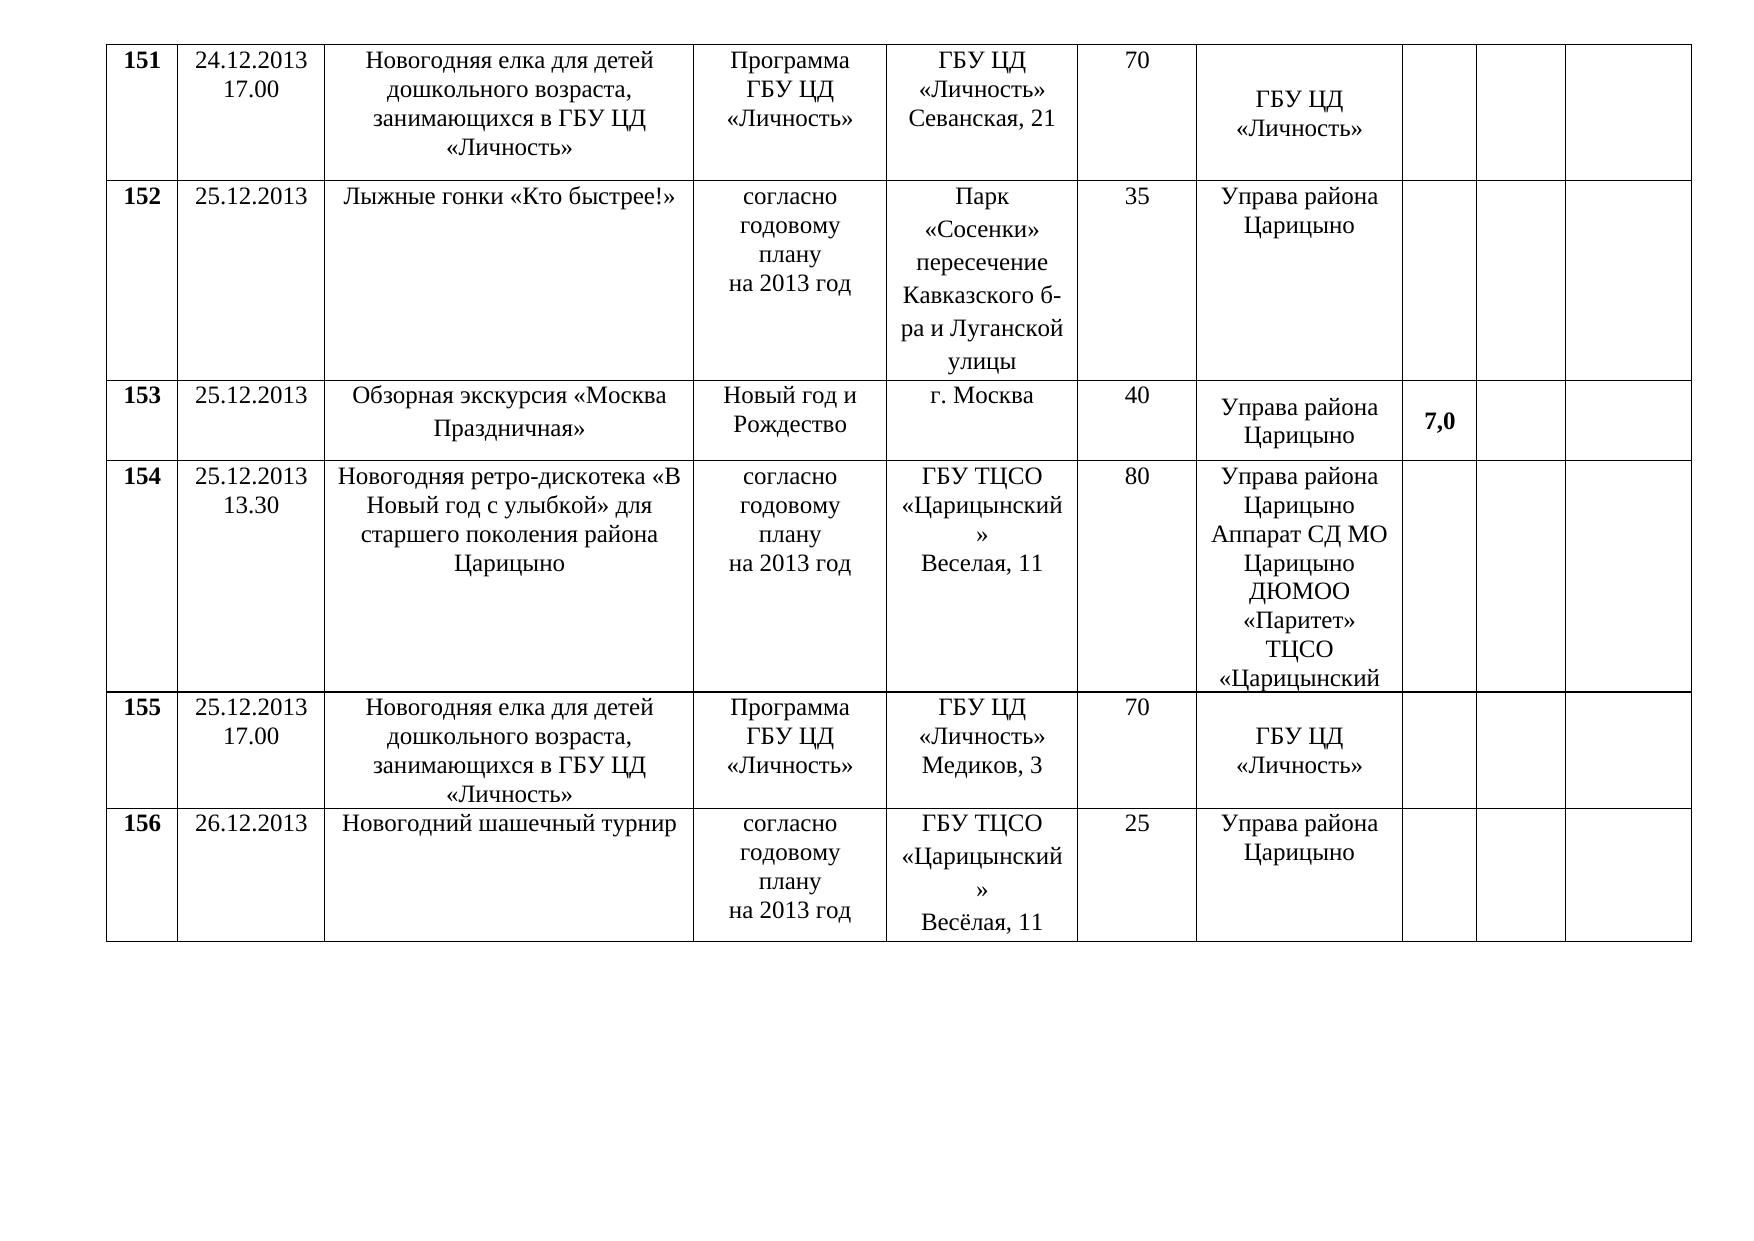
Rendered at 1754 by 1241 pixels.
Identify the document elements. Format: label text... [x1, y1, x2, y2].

table_cell Управа района Царицыно [1197, 181, 1402, 379]
table_cell 7,0 [1403, 381, 1476, 460]
table_cell [1566, 461, 1691, 691]
table_cell [1403, 809, 1476, 941]
table_cell Новогодний шашечный турнир [325, 809, 693, 941]
table_cell согласно годовому плану на 2013 год [694, 809, 886, 941]
table_cell Программа ГБУ ЦД «Личность» [694, 693, 886, 807]
table_cell Управа района Царицыно [1197, 809, 1402, 941]
table_cell Новогодняя ретро-дискотека «В Новый год с улыбкой» для старшего поколения района Царицыно [325, 461, 693, 691]
table_cell ГБУ ЦД «Личность» Медиков, 3 [887, 693, 1077, 807]
table_cell [1477, 461, 1565, 691]
table_cell 35 [1078, 181, 1196, 379]
table_cell Обзорная экскурсия «Москва Праздничная» [325, 381, 693, 460]
table_cell г. Москва [887, 381, 1077, 460]
table_cell [1566, 809, 1691, 941]
table_cell 70 [1078, 693, 1196, 807]
table_cell ГБУ ТЦСО «Царицынский» Веселая, 11 [887, 461, 1077, 691]
table_cell Парк «Сосенки» пересечение Кавказского б-ра и Луганской улицы [887, 181, 1077, 379]
table_cell Лыжные гонки «Кто быстрее!» [325, 181, 693, 379]
table_cell [1477, 809, 1565, 941]
table_cell [1566, 181, 1691, 379]
table_cell согласно годовому плану на 2013 год [694, 461, 886, 691]
table_cell 80 [1078, 461, 1196, 691]
table_cell 152 [107, 181, 177, 379]
table_cell 155 [107, 693, 177, 807]
table_cell [1403, 181, 1476, 379]
table_cell ГБУ ТЦСО «Царицынский» Весёлая, 11 [887, 809, 1077, 941]
table_cell 154 [107, 461, 177, 691]
table_cell [1477, 45, 1565, 180]
table_cell Управа района Царицыно [1197, 381, 1402, 460]
table_cell 25.12.2013 [178, 181, 324, 379]
table_cell 25.12.2013 17.00 [178, 693, 324, 807]
table_cell 70 [1078, 45, 1196, 180]
table_cell ГБУ ЦД «Личность» [1197, 693, 1402, 807]
table_cell согласно годовому плану на 2013 год [694, 181, 886, 379]
table_cell Новогодняя елка для детей дошкольного возраста, занимающихся в ГБУ ЦД «Личность» [325, 693, 693, 807]
table_cell 25 [1078, 809, 1196, 941]
table_cell 156 [107, 809, 177, 941]
table_cell Новый год и Рождество [694, 381, 886, 460]
table_cell [1566, 381, 1691, 460]
table_cell [1566, 693, 1691, 807]
table_cell 25.12.2013 13.30 [178, 461, 324, 691]
table_cell Программа ГБУ ЦД «Личность» [694, 45, 886, 180]
table_cell [1403, 45, 1476, 180]
table_cell 26.12.2013 [178, 809, 324, 941]
table_cell 40 [1078, 381, 1196, 460]
table_cell 25.12.2013 [178, 381, 324, 460]
table_cell 153 [107, 381, 177, 460]
table_cell [1477, 693, 1565, 807]
table_cell [1477, 381, 1565, 460]
table_cell ГБУ ЦД «Личность» Севанская, 21 [887, 45, 1077, 180]
table_cell 24.12.2013 17.00 [178, 45, 324, 180]
table_cell ГБУ ЦД «Личность» [1197, 45, 1402, 180]
table_cell Новогодняя елка для детей дошкольного возраста, занимающихся в ГБУ ЦД «Личность» [325, 45, 693, 180]
table_cell 151 [107, 45, 177, 180]
table_cell [1477, 181, 1565, 379]
table_cell [1403, 693, 1476, 807]
table_cell [1403, 461, 1476, 691]
table_cell [1566, 45, 1691, 180]
table_cell Управа района Царицыно Аппарат СД МО Царицыно ДЮМОО «Паритет» ТЦСО «Царицынский [1197, 461, 1402, 691]
